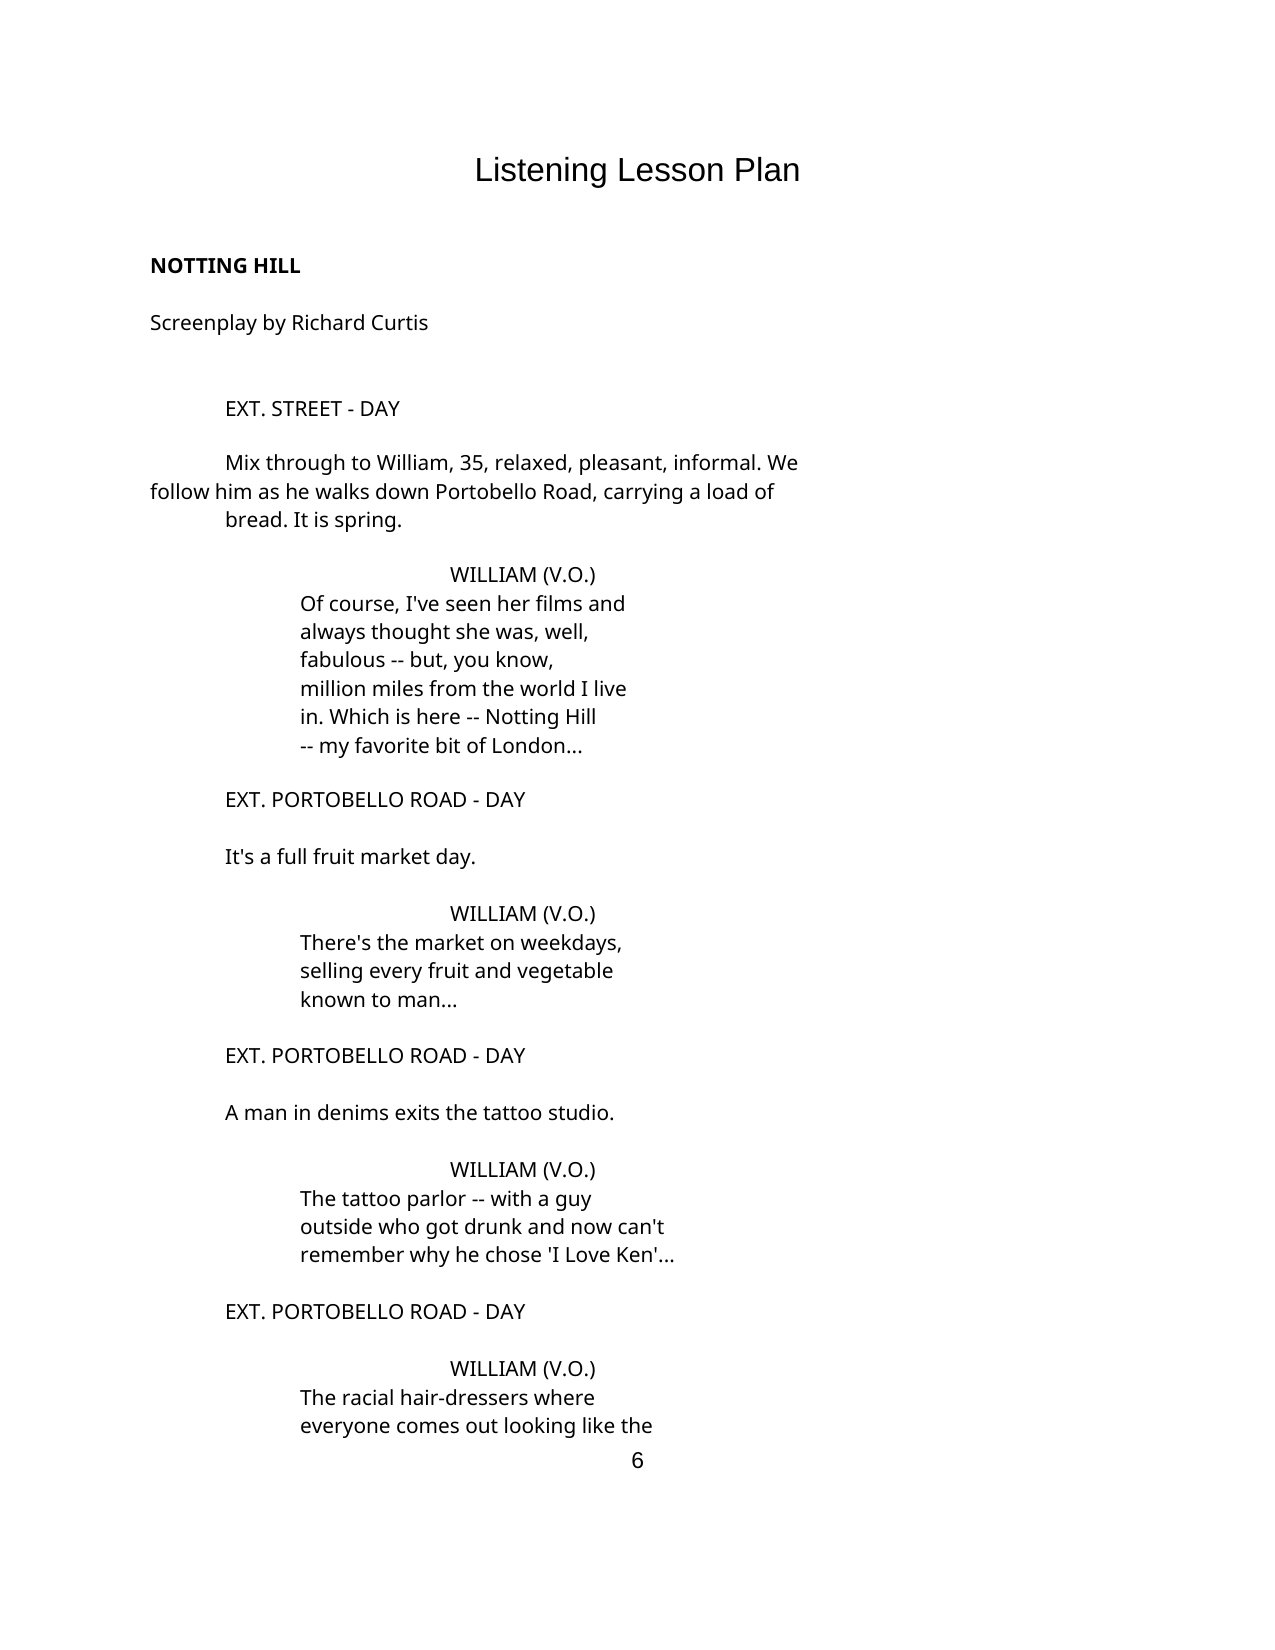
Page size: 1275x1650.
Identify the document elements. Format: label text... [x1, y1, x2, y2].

text WILLIAM (V.O.) [150, 560, 1125, 589]
text million miles from the world I live [150, 674, 1125, 702]
text There's the market on weekdays, [150, 928, 1125, 956]
text everyone comes out looking like the [150, 1411, 1125, 1440]
text Mix through to William, 35, relaxed, pleasant, informal. We [150, 448, 1125, 477]
text The tattoo parlor -- with a guy [150, 1184, 1125, 1212]
text EXT. PORTOBELLO ROAD - DAY [150, 1297, 1125, 1326]
text Screenplay by Richard Curtis [150, 308, 1125, 337]
text remember why he chose 'I Love Ken'... [150, 1241, 1125, 1269]
text outside who got drunk and now can't [150, 1212, 1125, 1241]
text EXT. STREET - DAY [150, 394, 1125, 422]
text EXT. PORTOBELLO ROAD - DAY [150, 1042, 1125, 1070]
text Of course, I've seen her films and [150, 589, 1125, 617]
text known to man... [150, 985, 1125, 1013]
text WILLIAM (V.O.) [150, 899, 1125, 928]
text WILLIAM (V.O.) [150, 1354, 1125, 1383]
text fabulous -- but, you know, [150, 646, 1125, 674]
text WILLIAM (V.O.) [150, 1155, 1125, 1184]
text The racial hair-dressers where [150, 1383, 1125, 1411]
text selling every fruit and vegetable [150, 956, 1125, 985]
text in. Which is here -- Notting Hill [150, 702, 1125, 731]
text bread. It is spring. [150, 505, 1125, 534]
text EXT. PORTOBELLO ROAD - DAY [150, 786, 1125, 814]
text follow him as he walks down Portobello Road, carrying a load of [150, 477, 1125, 505]
text -- my favorite bit of London... [150, 731, 1125, 759]
text always thought she was, well, [150, 617, 1125, 646]
text It's a full fruit market day. [150, 842, 1125, 871]
text NOTTING HILL [150, 252, 1125, 280]
text A man in denims exits the tattoo studio. [150, 1098, 1125, 1127]
